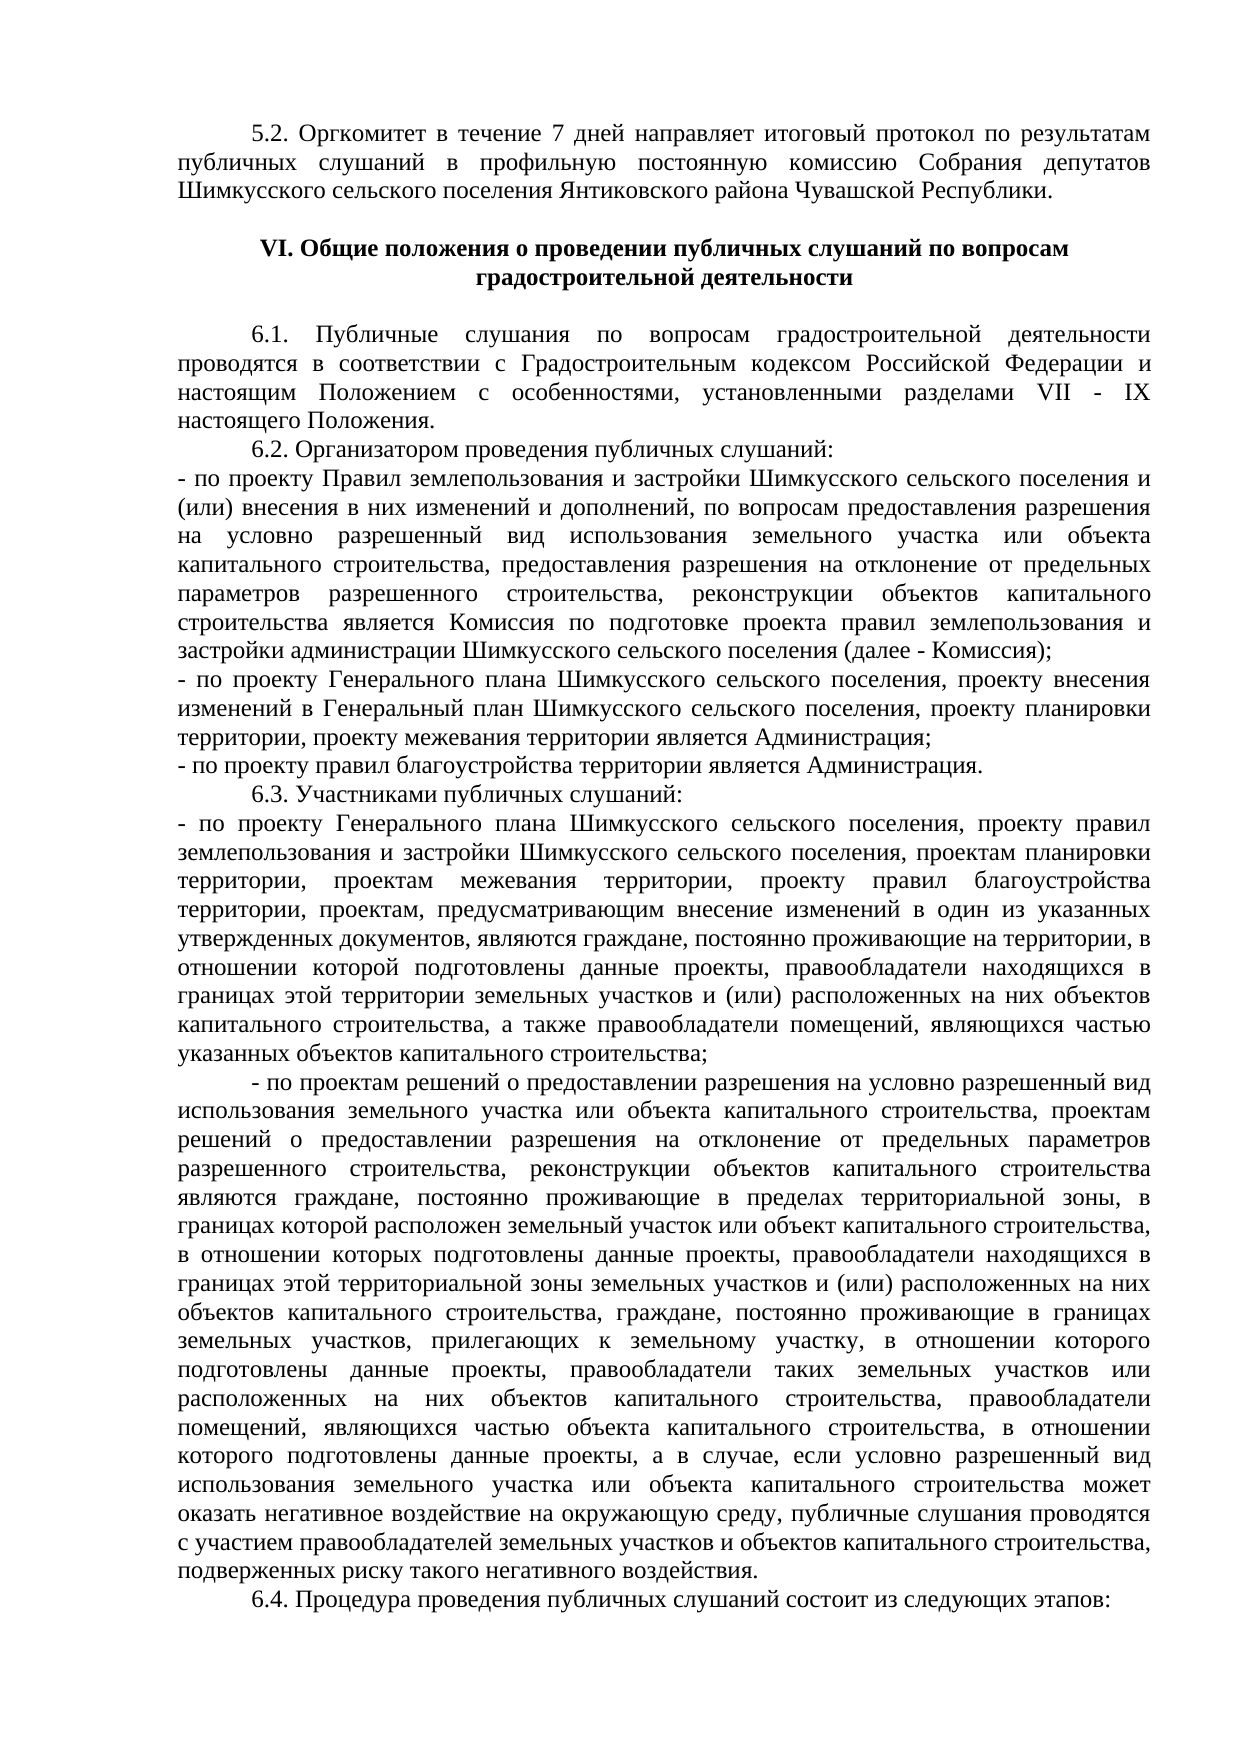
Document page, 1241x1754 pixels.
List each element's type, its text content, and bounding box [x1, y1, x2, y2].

text VI. Общие положения о проведении публичных слушаний по вопросам градостроительной деятельности [177, 233, 1152, 291]
text - по проектам решений о предоставлении разрешения на условно разрешенный вид использования земельного участка или объекта капитального строительства, проектам решений о предоставлении разрешения на отклонение от предельных параметров разрешенного строительства, реконструкции объектов капитального строительства являются граждане, постоянно проживающие в пределах территориальной зоны, в границах которой расположен земельный участок или объект капитального строительства, в отношении которых подготовлены данные проекты, правообладатели находящихся в границах этой территориальной зоны земельных участков и (или) расположенных на них объектов капитального строительства, граждане, постоянно проживающие в границах земельных участков, прилегающих к земельному участку, в отношении которого подготовлены данные проекты, правообладатели таких земельных участков или расположенных на них объектов капитального строительства, правообладатели помещений, являющихся частью объекта капитального строительства, в отношении которого подготовлены данные проекты, а в случае, если условно разрешенный вид использования земельного участка или объекта капитального строительства может оказать негативное воздействие на окружающую среду, публичные слушания проводятся с участием правообладателей земельных участков и объектов капитального строительства, подверженных риску такого негативного воздействия. [177, 1067, 1152, 1584]
text 5.2. Оргкомитет в течение 7 дней направляет итоговый протокол по результатам публичных слушаний в профильную постоянную комиссию Собрания депутатов Шимкусского сельского поселения Янтиковского района Чувашской Республики. [177, 118, 1152, 204]
text 6.4. Процедура проведения публичных слушаний состоит из следующих этапов: [177, 1584, 1152, 1613]
text - по проекту Правил землепользования и застройки Шимкусского сельского поселения и (или) внесения в них изменений и дополнений, по вопросам предоставления разрешения на условно разрешенный вид использования земельного участка или объекта капитального строительства, предоставления разрешения на отклонение от предельных параметров разрешенного строительства, реконструкции объектов капитального строительства является Комиссия по подготовке проекта правил землепользования и застройки администрации Шимкусского сельского поселения (далее - Комиссия); [177, 463, 1152, 664]
text 6.1. Публичные слушания по вопросам градостроительной деятельности проводятся в соответствии с Градостроительным кодексом Российской Федерации и настоящим Положением с особенностями, установленными разделами VII - IX настоящего Положения. [177, 291, 1152, 434]
text - по проекту Генерального плана Шимкусского сельского поселения, проекту правил землепользования и застройки Шимкусского сельского поселения, проектам планировки территории, проектам межевания территории, проекту правил благоустройства территории, проектам, предусматривающим внесение изменений в один из указанных утвержденных документов, являются граждане, постоянно проживающие на территории, в отношении которой подготовлены данные проекты, правообладатели находящихся в границах этой территории земельных участков и (или) расположенных на них объектов капитального строительства, а также правообладатели помещений, являющихся частью указанных объектов капитального строительства; [177, 808, 1152, 1067]
text - по проекту Генерального плана Шимкусского сельского поселения, проекту внесения изменений в Генеральный план Шимкусского сельского поселения, проекту планировки территории, проекту межевания территории является Администрация; [177, 664, 1152, 751]
text 6.2. Организатором проведения публичных слушаний: [177, 434, 1152, 463]
text 6.3. Участниками публичных слушаний: [177, 779, 1152, 808]
text - по проекту правил благоустройства территории является Администрация. [177, 751, 1152, 779]
